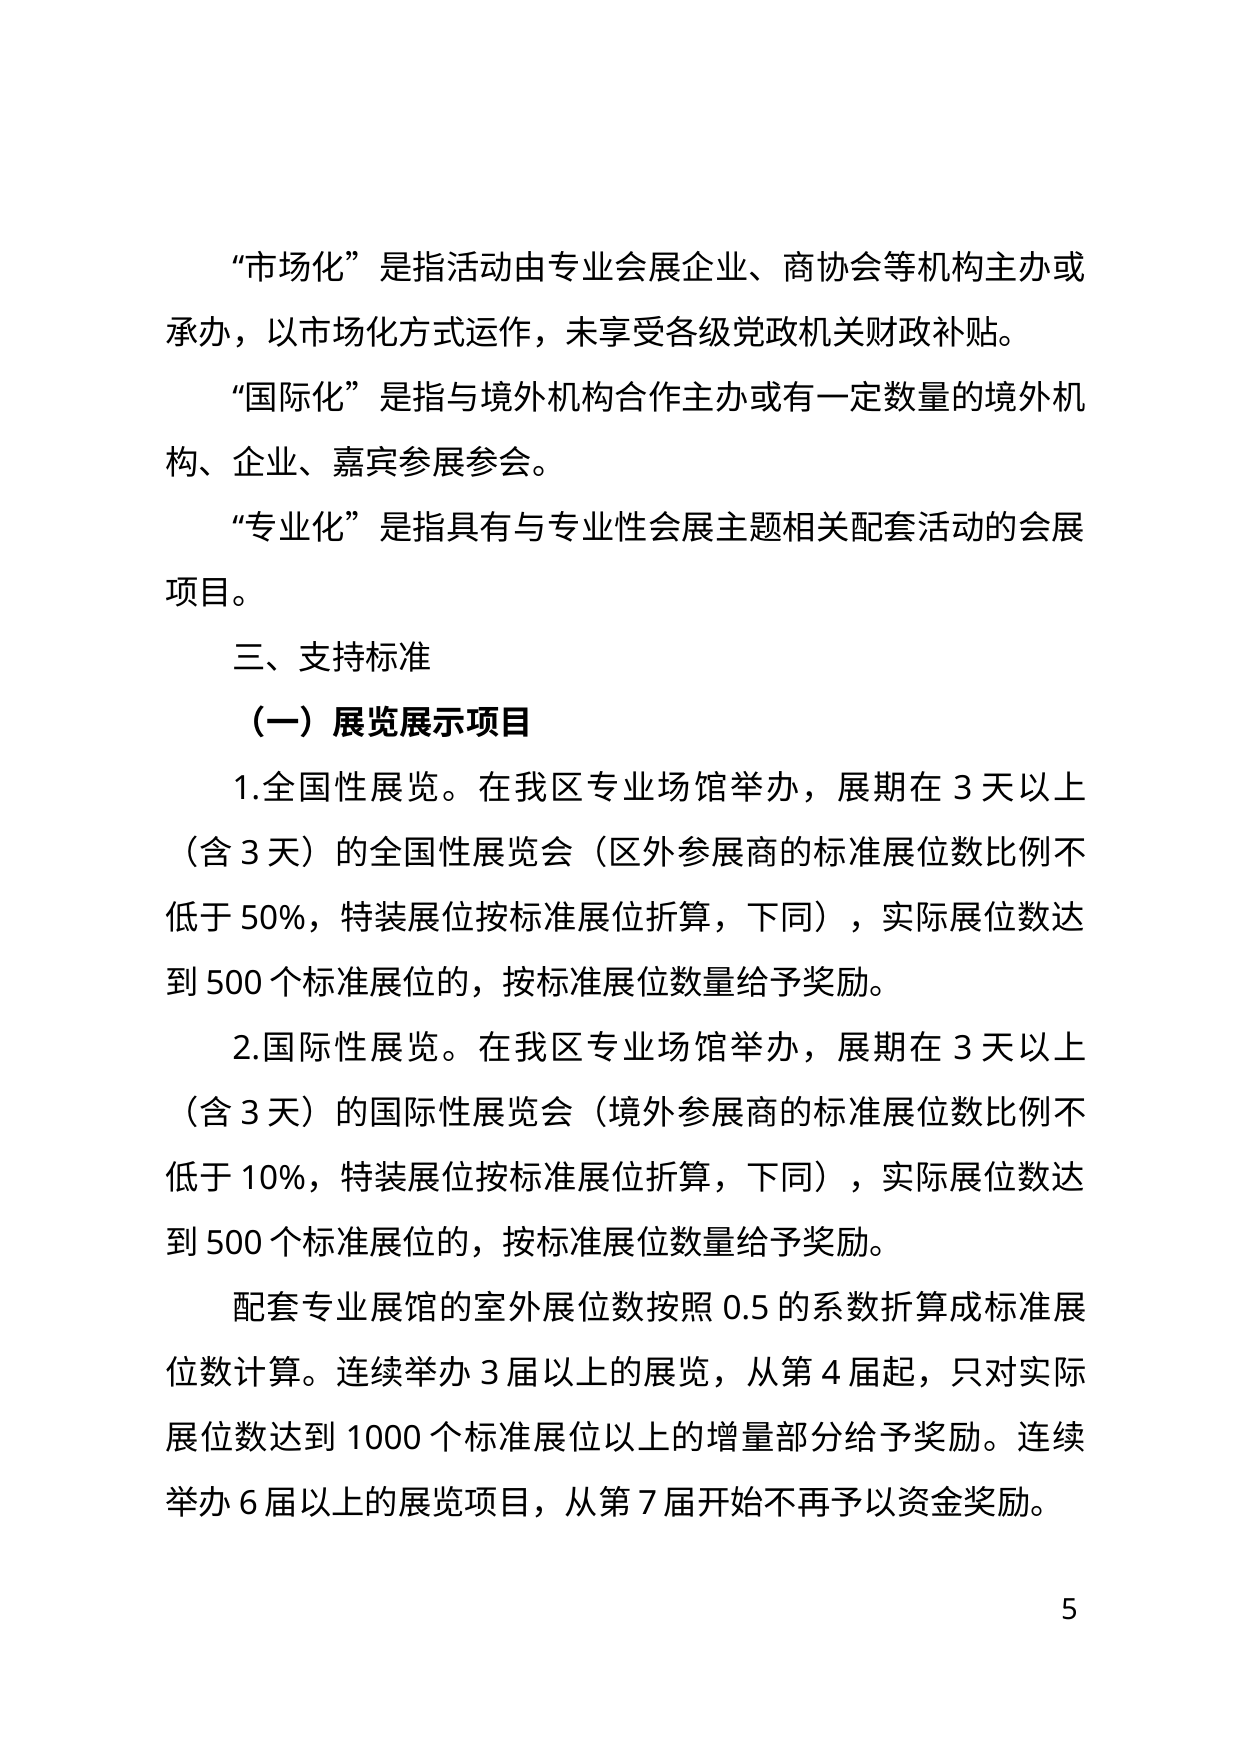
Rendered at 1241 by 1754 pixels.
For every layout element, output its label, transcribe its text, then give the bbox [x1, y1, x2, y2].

text 配套专业展馆的室外展位数按照0.5的系数折算成标准展位数计算。连续举办3届以上的展览，从第4届起，只对实际展位数达到1000个标准展位以上的增量部分给予奖励。连续举办6届以上的展览项目，从第7届开始不再予以资金奖励。 [165, 1273, 1087, 1533]
text “市场化”是指活动由专业会展企业、商协会等机构主办或承办，以市场化方式运作，未享受各级党政机关财政补贴。 [165, 233, 1087, 363]
text 三、支持标准 [165, 623, 1087, 688]
text 1.全国性展览。在我区专业场馆举办，展期在3天以上（含3天）的全国性展览会（区外参展商的标准展位数比例不低于50%，特装展位按标准展位折算，下同），实际展位数达到500个标准展位的，按标准展位数量给予奖励。 [165, 753, 1087, 1013]
text 2.国际性展览。在我区专业场馆举办，展期在3天以上（含3天）的国际性展览会（境外参展商的标准展位数比例不低于10%，特装展位按标准展位折算，下同），实际展位数达到500个标准展位的，按标准展位数量给予奖励。 [165, 1013, 1087, 1273]
text （一）展览展示项目 [165, 688, 1087, 753]
text “国际化”是指与境外机构合作主办或有一定数量的境外机构、企业、嘉宾参展参会。 [165, 363, 1087, 493]
text “专业化”是指具有与专业性会展主题相关配套活动的会展项目。 [165, 493, 1087, 623]
